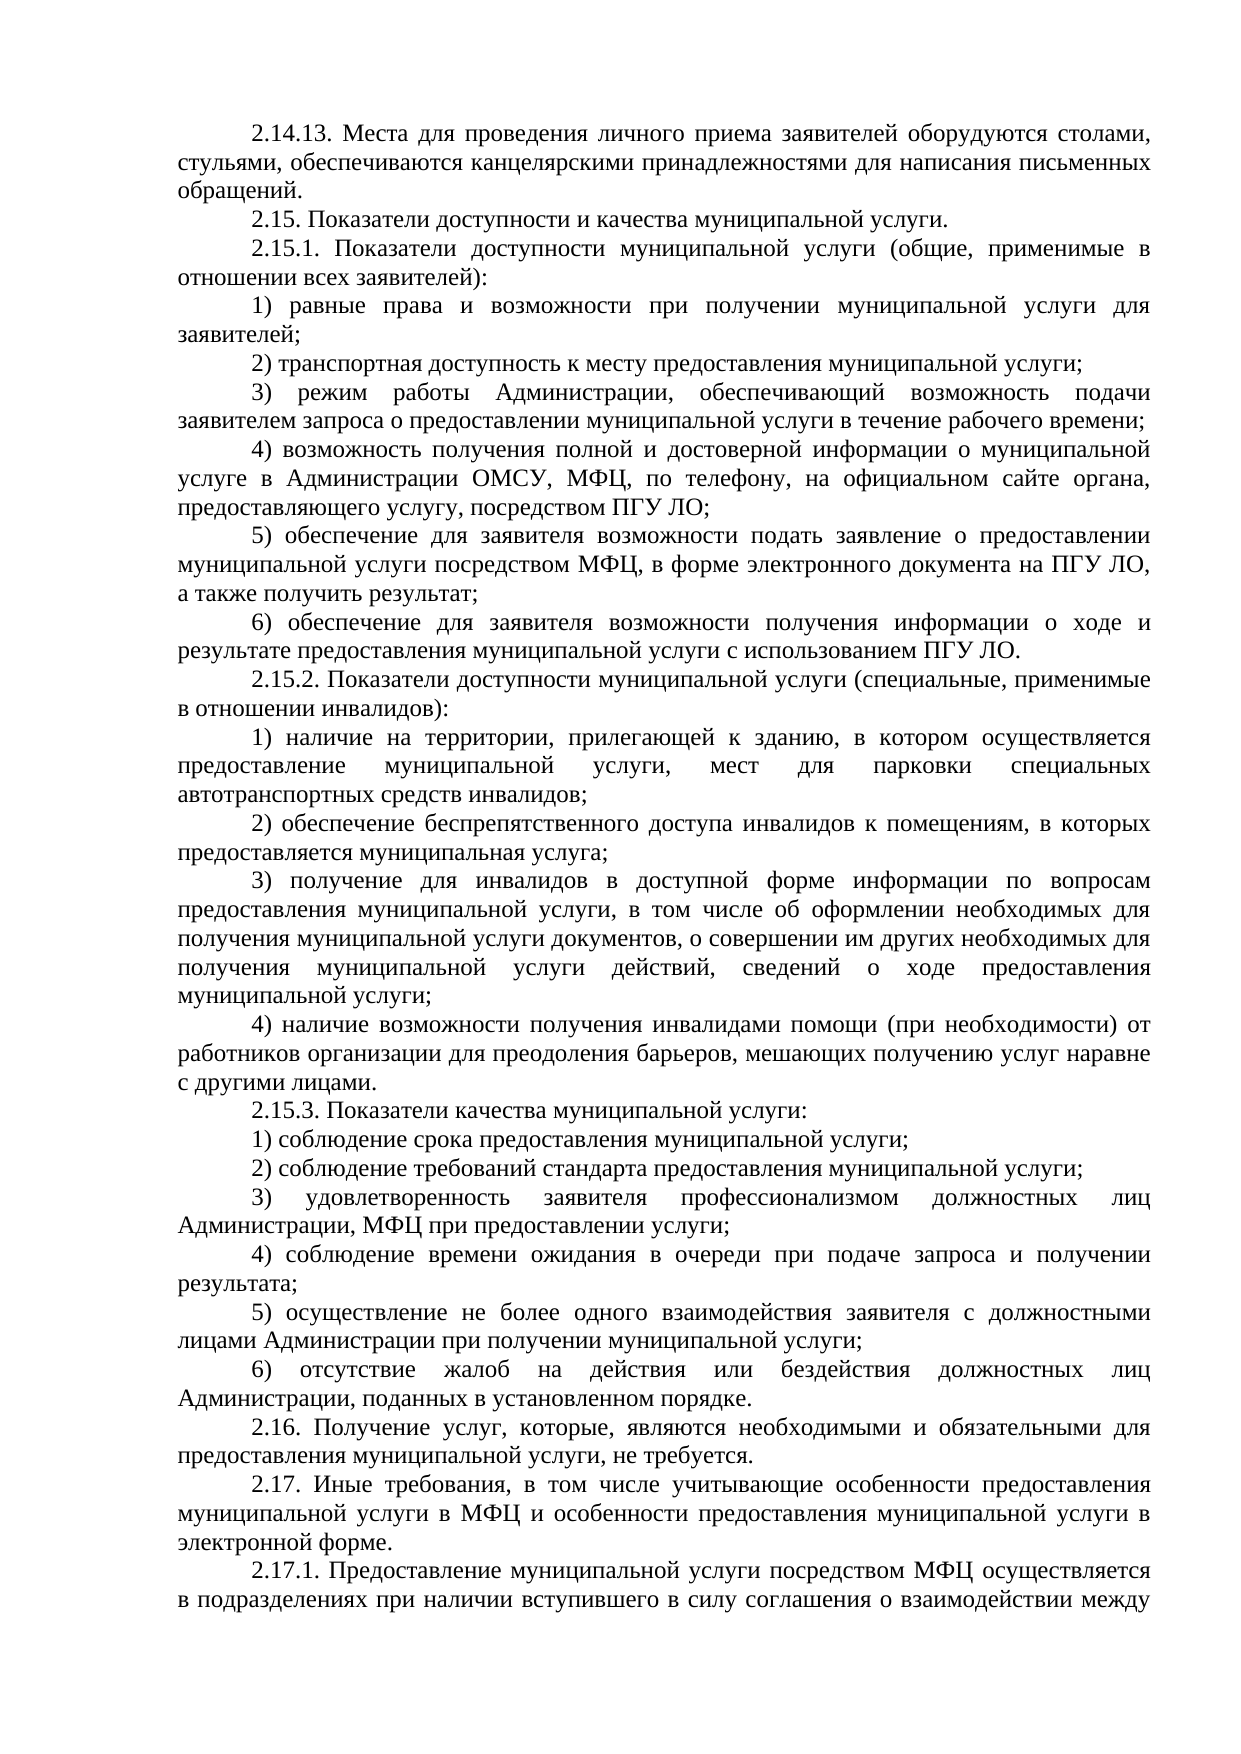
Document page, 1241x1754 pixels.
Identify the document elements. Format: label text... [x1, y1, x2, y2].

text 2.15. Показатели доступности и качества муниципальной услуги. [177, 204, 1152, 233]
text 2) транспортная доступность к месту предоставления муниципальной услуги; [177, 348, 1152, 377]
text 1) соблюдение срока предоставления муниципальной услуги; [177, 1124, 1152, 1153]
text 3) режим работы Администрации, обеспечивающий возможность подачи заявителем запроса о предоставлении муниципальной услуги в течение рабочего времени; [177, 377, 1152, 434]
text 5) осуществление не более одного взаимодействия заявителя с должностными лицами Администрации при получении муниципальной услуги; [177, 1297, 1152, 1354]
text 4) наличие возможности получения инвалидами помощи (при необходимости) от работников организации для преодоления барьеров, мешающих получению услуг наравне с другими лицами. [177, 1009, 1152, 1096]
text 2.17. Иные требования, в том числе учитывающие особенности предоставления муниципальной услуги в МФЦ и особенности предоставления муниципальной услуги в электронной форме. [177, 1469, 1152, 1556]
text 2.15.1. Показатели доступности муниципальной услуги (общие, применимые в отношении всех заявителей): [177, 233, 1152, 291]
text 3) получение для инвалидов в доступной форме информации по вопросам предоставления муниципальной услуги, в том числе об оформлении необходимых для получения муниципальной услуги документов, о совершении им других необходимых для получения муниципальной услуги действий, сведений о ходе предоставления муниципальной услуги; [177, 866, 1152, 1009]
text 2) обеспечение беспрепятственного доступа инвалидов к помещениям, в которых предоставляется муниципальная услуга; [177, 808, 1152, 866]
text 5) обеспечение для заявителя возможности подать заявление о предоставлении муниципальной услуги посредством МФЦ, в форме электронного документа на ПГУ ЛО, а также получить результат; [177, 521, 1152, 607]
text 4) соблюдение времени ожидания в очереди при подаче запроса и получении результата; [177, 1239, 1152, 1297]
text 1) равные права и возможности при получении муниципальной услуги для заявителей; [177, 291, 1152, 348]
text 2.14.13. Места для проведения личного приема заявителей оборудуются столами, стульями, обеспечиваются канцелярскими принадлежностями для написания письменных обращений. [177, 118, 1152, 204]
text 3) удовлетворенность заявителя профессионализмом должностных лиц Администрации, МФЦ при предоставлении услуги; [177, 1182, 1152, 1239]
text 2.15.3. Показатели качества муниципальной услуги: [177, 1096, 1152, 1124]
text 4) возможность получения полной и достоверной информации о муниципальной услуге в Администрации ОМСУ, МФЦ, по телефону, на официальном сайте органа, предоставляющего услугу, посредством ПГУ ЛО; [177, 434, 1152, 521]
text 6) обеспечение для заявителя возможности получения информации о ходе и результате предоставления муниципальной услуги с использованием ПГУ ЛО. [177, 607, 1152, 664]
text 1) наличие на территории, прилегающей к зданию, в котором осуществляется предоставление муниципальной услуги, мест для парковки специальных автотранспортных средств инвалидов; [177, 722, 1152, 808]
text 6) отсутствие жалоб на действия или бездействия должностных лиц Администрации, поданных в установленном порядке. [177, 1354, 1152, 1412]
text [177, 1556, 1152, 1613]
text 2.16. Получение услуг, которые, являются необходимыми и обязательными для предоставления муниципальной услуги, не требуется. [177, 1412, 1152, 1469]
text 2) соблюдение требований стандарта предоставления муниципальной услуги; [177, 1153, 1152, 1182]
text 2.15.2. Показатели доступности муниципальной услуги (специальные, применимые в отношении инвалидов): [177, 664, 1152, 722]
